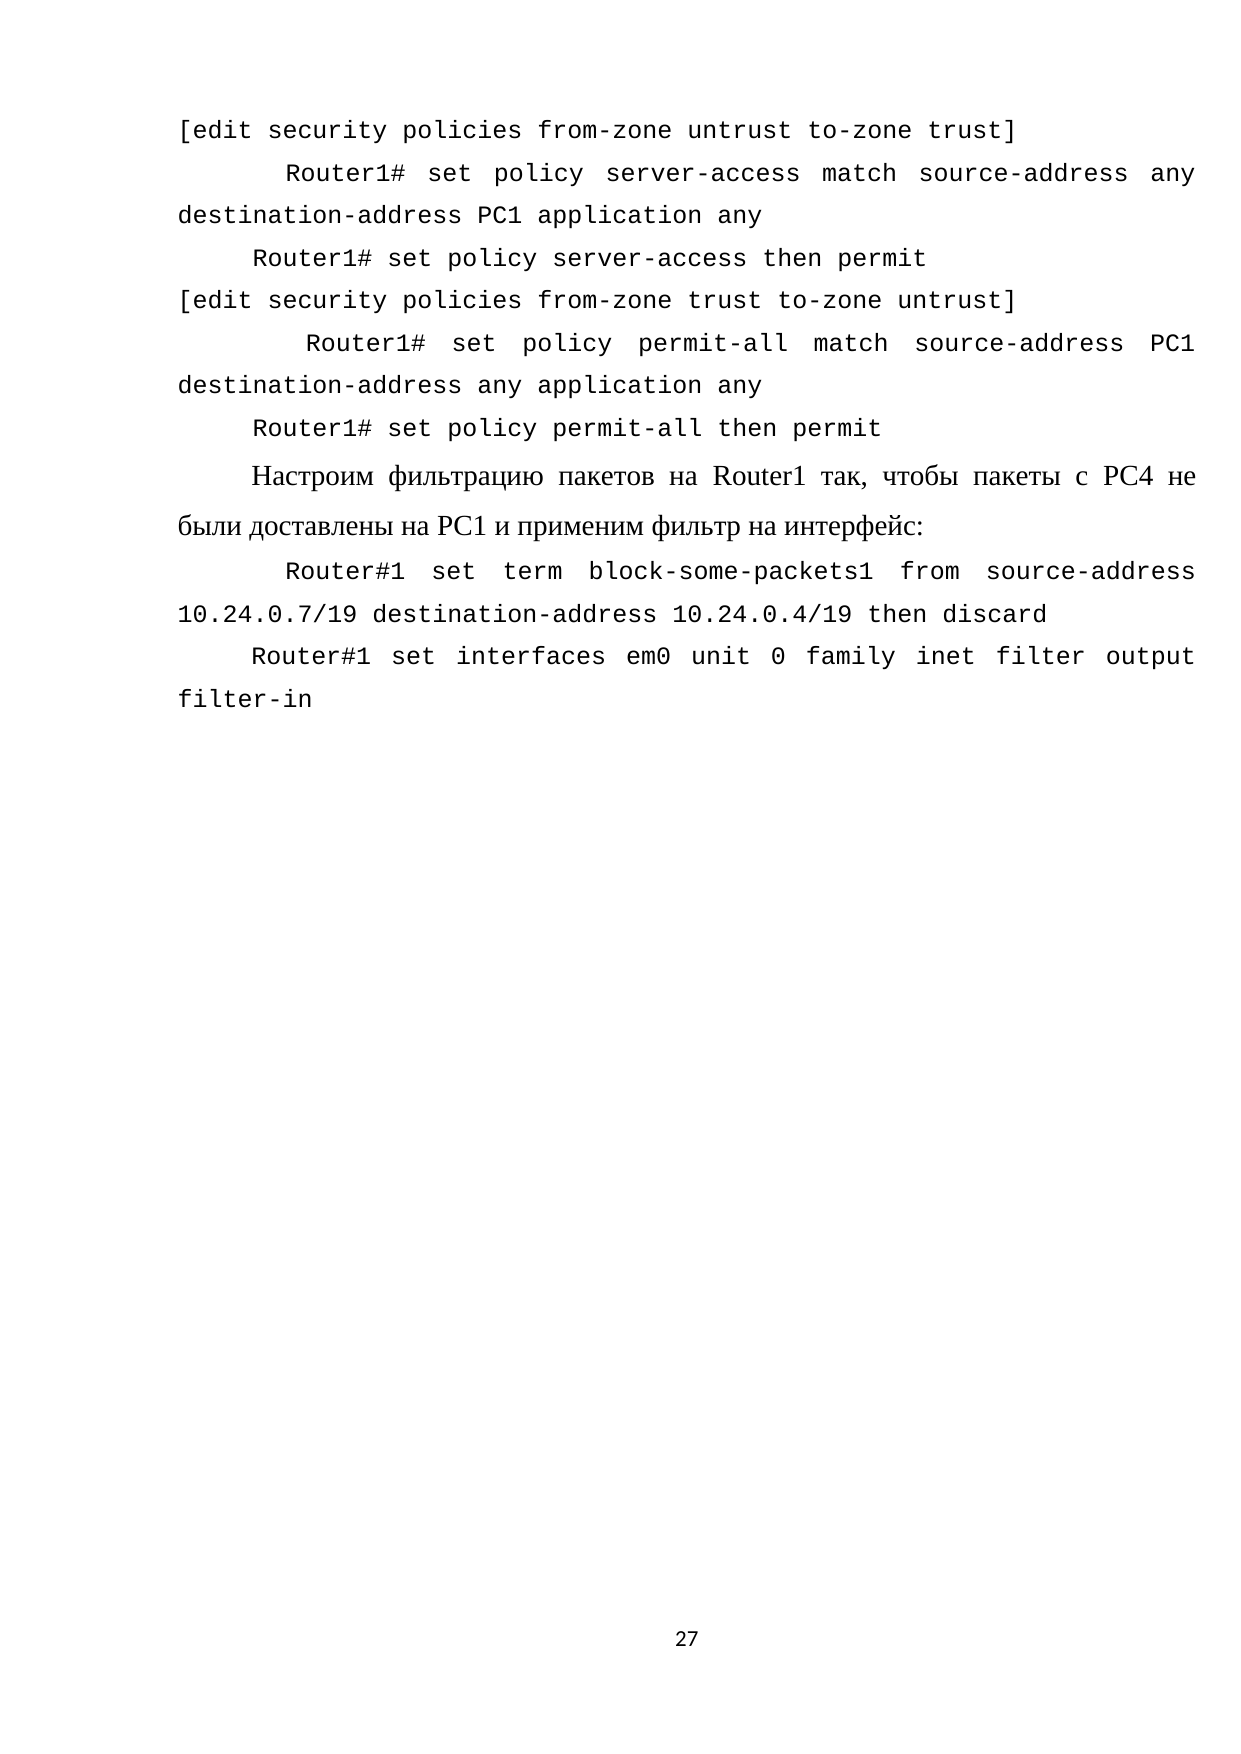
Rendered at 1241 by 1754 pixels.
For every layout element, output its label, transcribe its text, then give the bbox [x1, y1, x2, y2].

text Router1# set policy server-access then permit [177, 246, 1196, 274]
text Router1# set policy permit-all match source-address PC1 destination-address any application any [177, 331, 1196, 401]
text [edit security policies from-zone trust to-zone untrust] [177, 288, 1196, 316]
text Настроим фильтрацию пакетов на Router1 так, чтобы пакеты с PC4 не были доставлены на PC1 и применим фильтр на интерфейс: [177, 458, 1196, 542]
text Router1# set policy permit-all then permit [177, 416, 1196, 444]
text Router#1 set interfaces em0 unit 0 family inet filter output filter-in [177, 644, 1196, 714]
text Router#1 set term block-some-packets1 from source-address 10.24.0.7/19 destination-address 10.24.0.4/19 then discard [177, 559, 1196, 629]
text Router1# set policy server-access match source-address any destination-address PC1 application any [177, 161, 1196, 231]
text [edit security policies from-zone untrust to-zone trust] [177, 118, 1196, 146]
